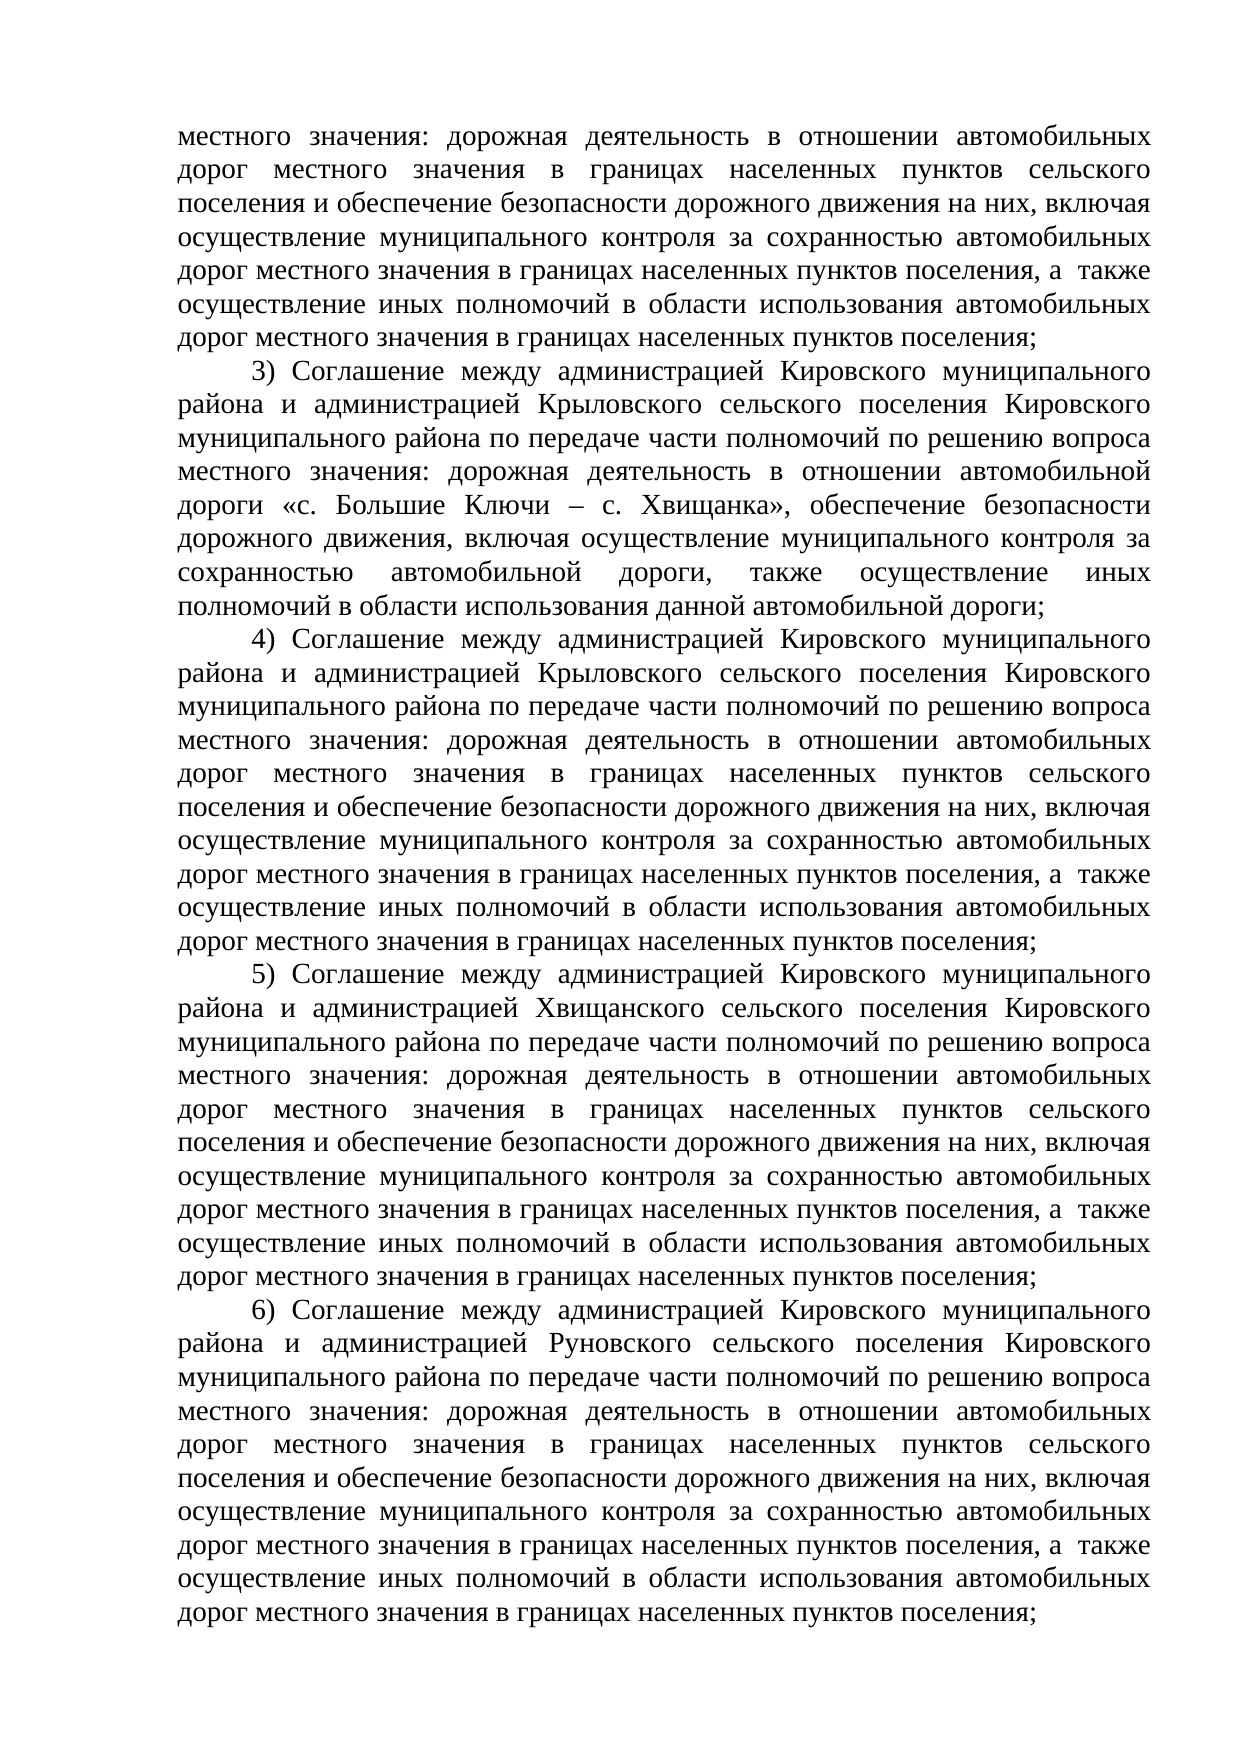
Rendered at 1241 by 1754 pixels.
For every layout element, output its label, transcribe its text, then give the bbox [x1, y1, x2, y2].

text 3) Соглашение между администрацией Кировского муниципального района и администрацией Крыловского сельского поселения Кировского муниципального района по передаче части полномочий по решению вопроса местного значения: дорожная деятельность в отношении автомобильной дороги «с. Большие Ключи – с. Хвищанка», обеспечение безопасности дорожного движения, включая осуществление муниципального контроля за сохранностью автомобильной дороги, также осуществление иных полномочий в области использования данной автомобильной дороги; [177, 353, 1152, 621]
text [177, 118, 1152, 353]
text 4) Соглашение между администрацией Кировского муниципального района и администрацией Крыловского сельского поселения Кировского муниципального района по передаче части полномочий по решению вопроса местного значения: дорожная деятельность в отношении автомобильных дорог местного значения в границах населенных пунктов сельского поселения и обеспечение безопасности дорожного движения на них, включая осуществление муниципального контроля за сохранностью автомобильных дорог местного значения в границах населенных пунктов поселения, а также осуществление иных полномочий в области использования автомобильных дорог местного значения в границах населенных пунктов поселения; [177, 621, 1152, 957]
text 5) Соглашение между администрацией Кировского муниципального района и администрацией Хвищанского сельского поселения Кировского муниципального района по передаче части полномочий по решению вопроса местного значения: дорожная деятельность в отношении автомобильных дорог местного значения в границах населенных пунктов сельского поселения и обеспечение безопасности дорожного движения на них, включая осуществление муниципального контроля за сохранностью автомобильных дорог местного значения в границах населенных пунктов поселения, а также осуществление иных полномочий в области использования автомобильных дорог местного значения в границах населенных пунктов поселения; [177, 957, 1152, 1292]
text 6) Соглашение между администрацией Кировского муниципального района и администрацией Руновского сельского поселения Кировского муниципального района по передаче части полномочий по решению вопроса местного значения: дорожная деятельность в отношении автомобильных дорог местного значения в границах населенных пунктов сельского поселения и обеспечение безопасности дорожного движения на них, включая осуществление муниципального контроля за сохранностью автомобильных дорог местного значения в границах населенных пунктов поселения, а также осуществление иных полномочий в области использования автомобильных дорог местного значения в границах населенных пунктов поселения; [177, 1292, 1152, 1627]
